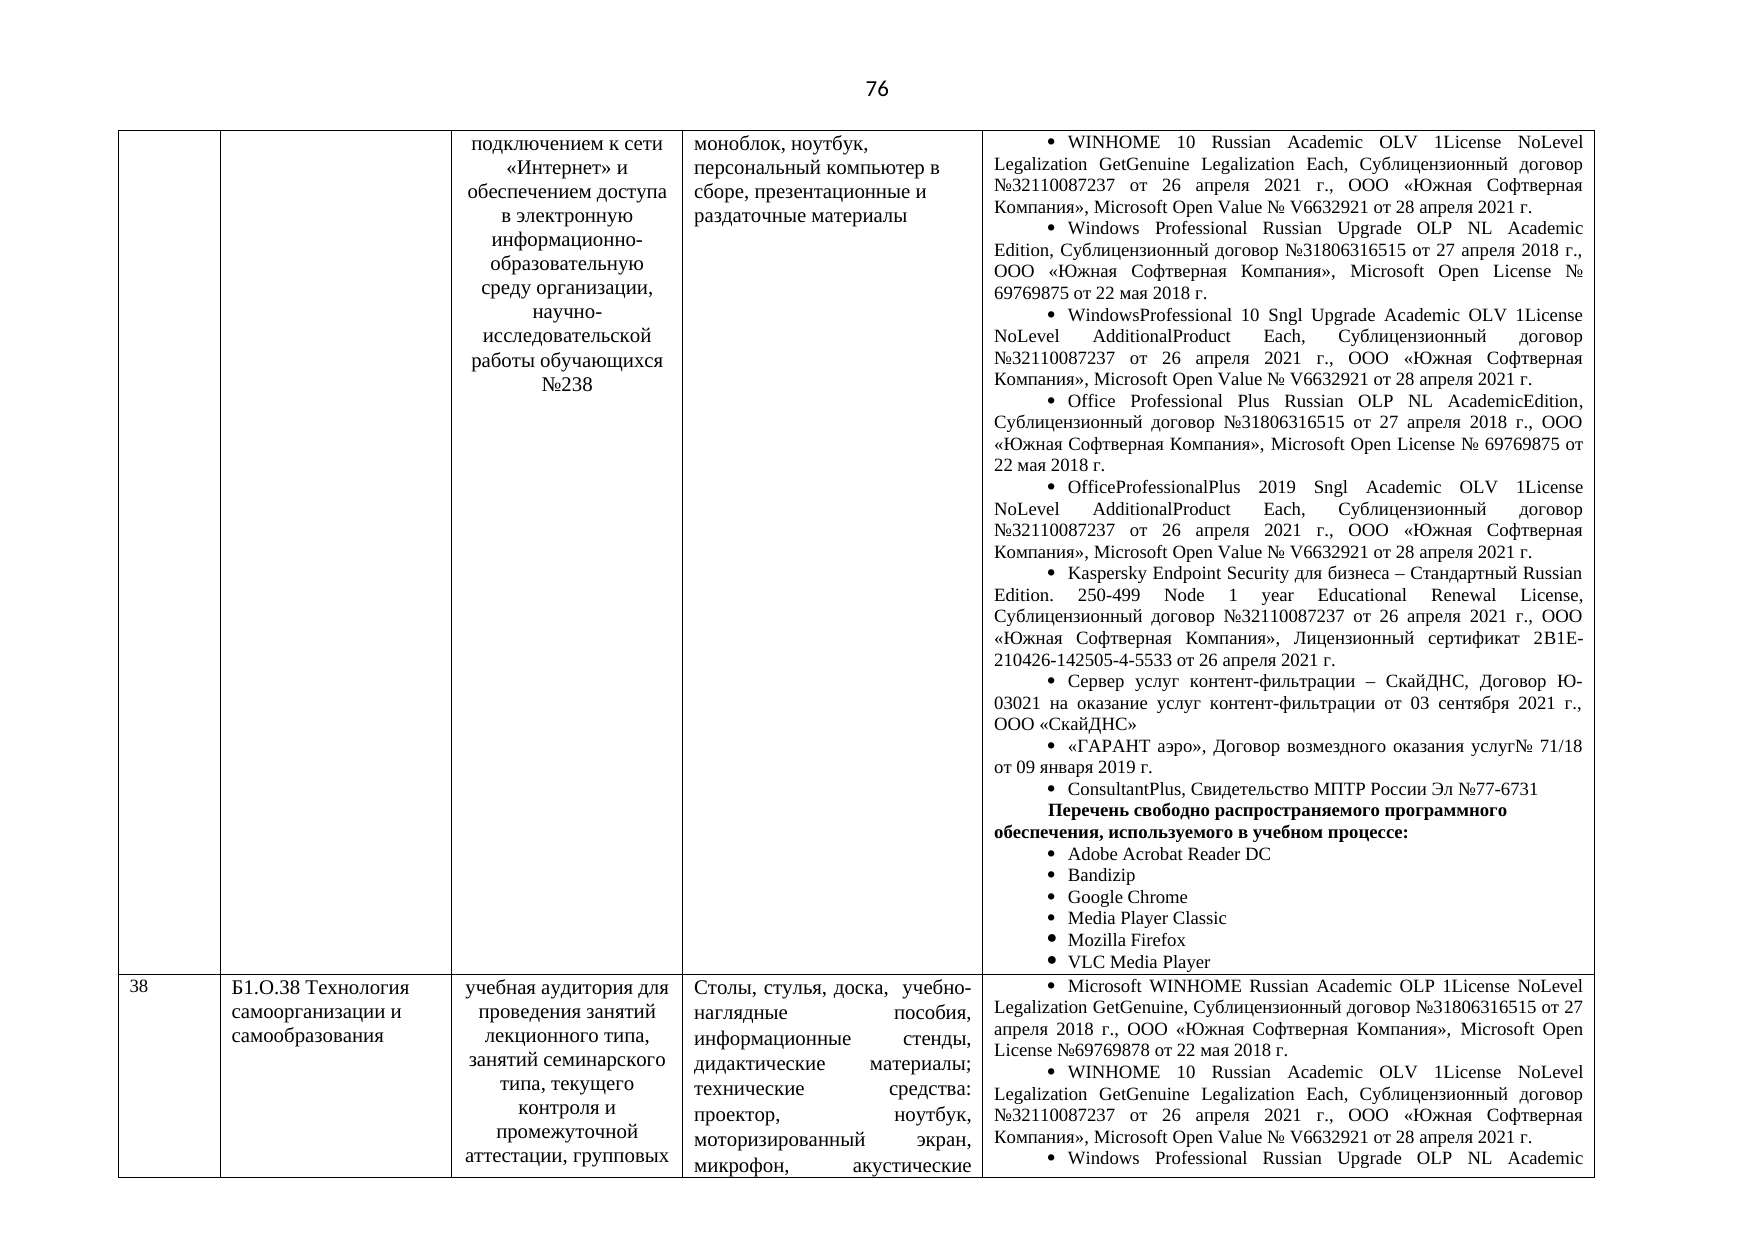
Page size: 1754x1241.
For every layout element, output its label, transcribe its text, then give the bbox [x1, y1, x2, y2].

table_cell 38 [119, 975, 220, 1177]
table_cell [983, 975, 1594, 1177]
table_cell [452, 975, 682, 1177]
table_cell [221, 975, 451, 1177]
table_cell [452, 131, 682, 973]
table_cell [983, 131, 1594, 973]
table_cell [683, 131, 982, 973]
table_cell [683, 975, 982, 1177]
